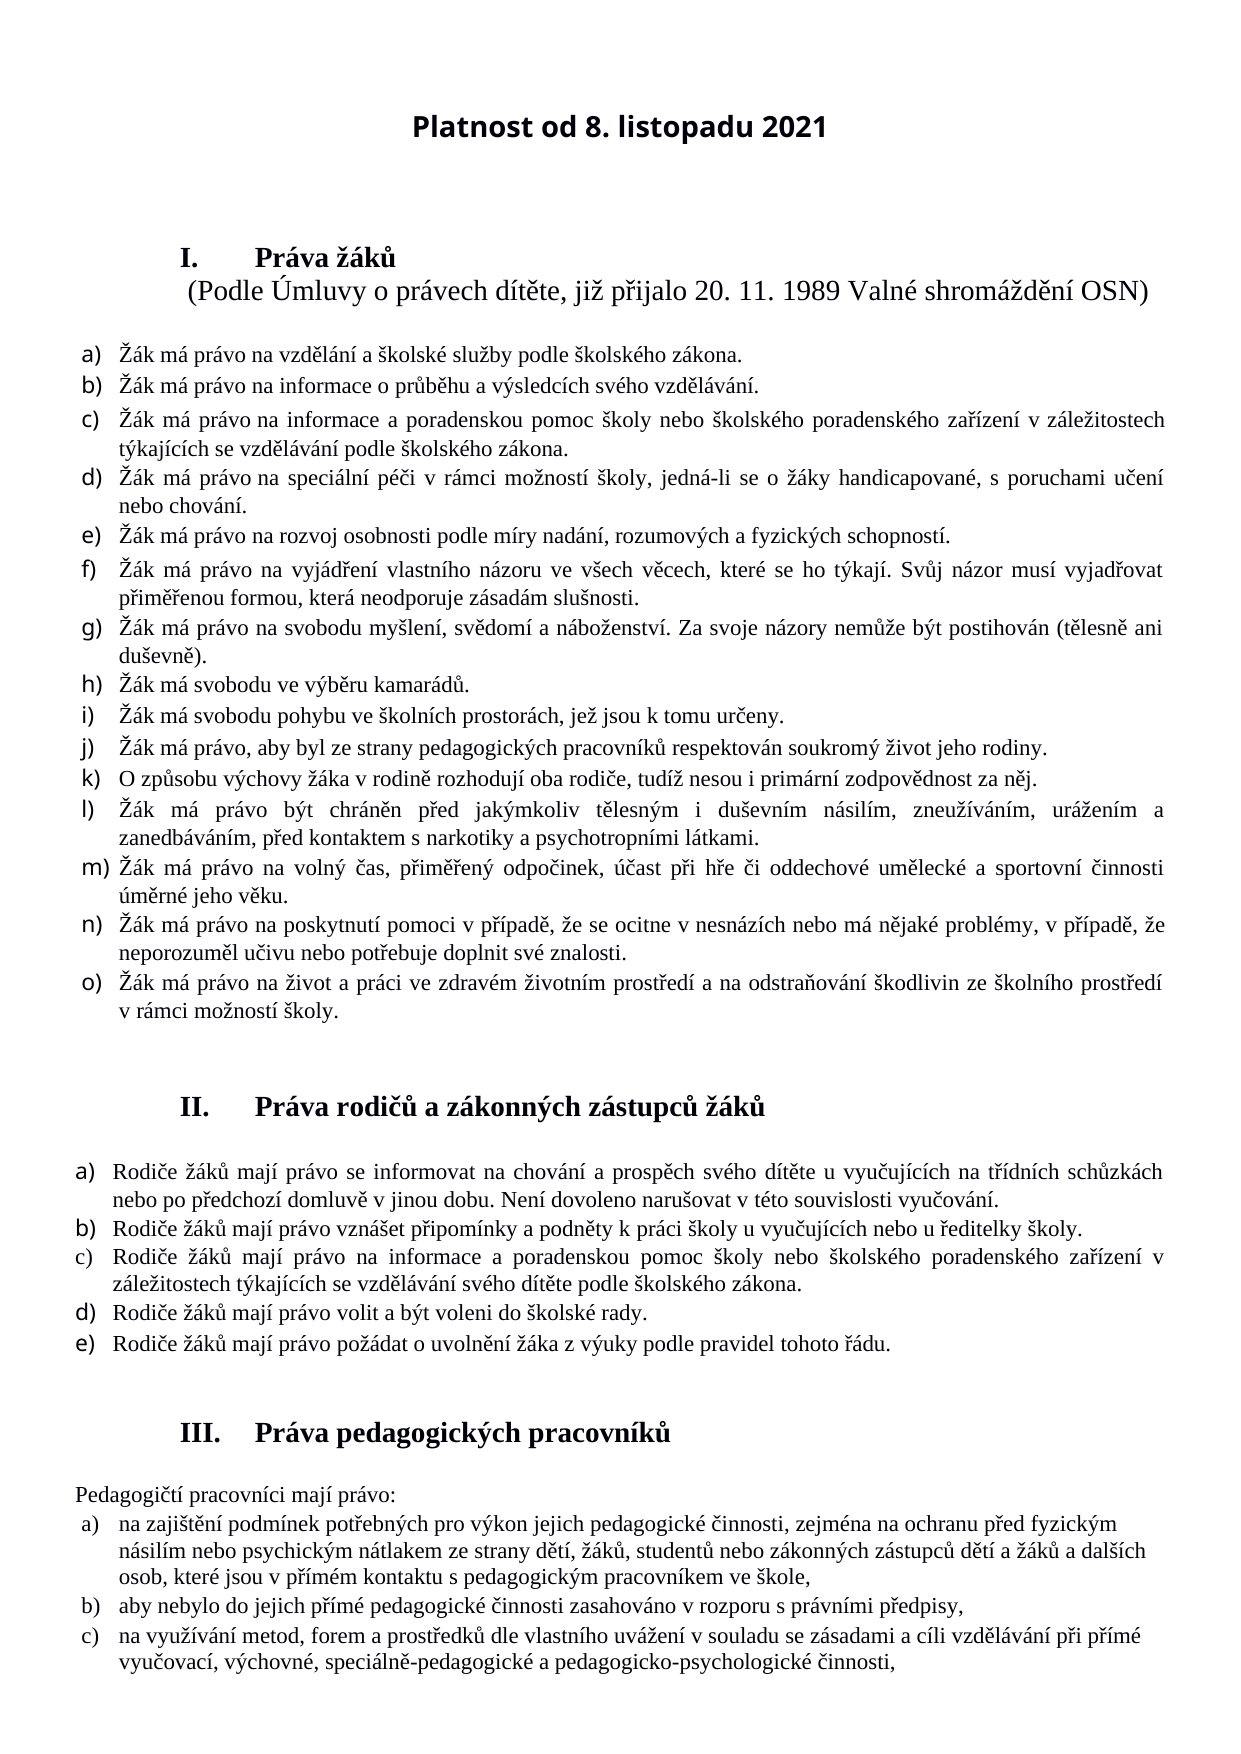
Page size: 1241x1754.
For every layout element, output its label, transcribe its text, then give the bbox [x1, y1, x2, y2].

subtitle na zajištění podmínek potřebných pro výkon jejich pedagogické činnosti, zejména na ochranu před fyzickým násilím nebo psychickým nátlakem ze strany dětí, žáků, studentů nebo zákonných zástupců dětí a žáků a dalších osob, které jsou v přímém kontaktu s pedagogickým pracovníkem ve škole, [81, 1510, 1165, 1589]
list Žák má svobodu ve výběru kamarádů. [81, 668, 1165, 699]
subtitle na využívání metod, forem a prostředků dle vlastního uvážení v souladu se zásadami a cíli vzdělávání při přímé vyučovací, výchovné, speciálně-pedagogické a pedagogicko-psychologické činnosti, [81, 1622, 1165, 1674]
subtitle Práva pedagogických pracovníků [179, 1415, 1165, 1449]
list Práva žáků [179, 240, 1165, 273]
subtitle aby nebylo do jejich přímé pedagogické činnosti zasahováno v rozporu s právními předpisy, [81, 1592, 1165, 1619]
list Žák má právo na informace o průběhu a výsledcích svého vzdělávání. [81, 369, 1165, 401]
list Žák má právo na informace a poradenskou pomoc školy nebo školského poradenského zařízení v záležitostech týkajících se vzdělávání podle školského zákona. [81, 403, 1165, 461]
list Žák má právo na svobodu myšlení, svědomí a náboženství. Za svoje názory nemůže být postihován (tělesně ani duševně). [81, 610, 1165, 668]
list Rodiče žáků mají právo volit a být voleni do školské rady. [75, 1296, 1165, 1327]
list Žák má právo, aby byl ze strany pedagogických pracovníků respektován soukromý život jeho rodiny. [81, 731, 1165, 762]
text Platnost od 8. listopadu 2021 [75, 106, 1165, 146]
list Rodiče žáků mají právo se informovat na chování a prospěch svého dítěte u vyučujících na třídních schůzkách nebo po předchozí domluvě v jinou dobu. Není dovoleno narušovat v této souvislosti vyučování. [75, 1154, 1165, 1212]
list Rodiče žáků mají právo vznášet připomínky a podněty k práci školy u vyučujících nebo u ředitelky školy. [75, 1212, 1165, 1243]
list Žák má právo na život a práci ve zdravém životním prostředí a na odstraňování škodlivin ze školního prostředí v rámci možností školy. [81, 966, 1165, 1023]
list Žák má právo na poskytnutí pomoci v případě, že se ocitne v nesnázích nebo má nějaké problémy, v případě, že neporozuměl učivu nebo potřebuje doplnit své znalosti. [81, 908, 1165, 966]
list Žák má právo na speciální péči v rámci možností školy, jedná-li se o žáky handicapované, s poruchami učení nebo chování. [81, 461, 1165, 519]
subtitle Pedagogičtí pracovníci mají právo: [75, 1481, 1165, 1507]
list Žák má právo na vyjádření vlastního názoru ve všech věcech, které se ho týkají. Svůj názor musí vyjadřovat přiměřenou formou, která neodporuje zásadám slušnosti. [81, 553, 1165, 610]
list (Podle Úmluvy o právech dítěte, již přijalo 20. 11. 1989 Valné shromáždění OSN) [187, 273, 1165, 307]
list Žák má právo na vzdělání a školské služby podle školského zákona. [81, 338, 1165, 369]
list Žák má právo na rozvoj osobnosti podle míry nadání, rozumových a fyzických schopností. [81, 519, 1165, 550]
subtitle Práva rodičů a zákonných zástupců žáků [179, 1089, 1165, 1122]
list Žák má svobodu pohybu ve školních prostorách, jež jsou k tomu určeny. [81, 699, 1165, 731]
list O způsobu výchovy žáka v rodině rozhodují oba rodiče, tudíž nesou i primární zodpovědnost za něj. [81, 762, 1165, 793]
list Žák má právo na volný čas, přiměřený odpočinek, účast při hře či oddechové umělecké a sportovní činnosti úměrné jeho věku. [81, 851, 1165, 908]
list Žák má právo být chráněn před jakýmkoliv tělesným i duševním násilím, zneužíváním, urážením a zanedbáváním, před kontaktem s narkotiky a psychotropními látkami. [81, 793, 1165, 851]
list Rodiče žáků mají právo požádat o uvolnění žáka z výuky podle pravidel tohoto řádu. [75, 1327, 1165, 1359]
list Rodiče žáků mají právo na informace a poradenskou pomoc školy nebo školského poradenského zařízení v záležitostech týkajících se vzdělávání svého dítěte podle školského zákona. [75, 1243, 1165, 1296]
